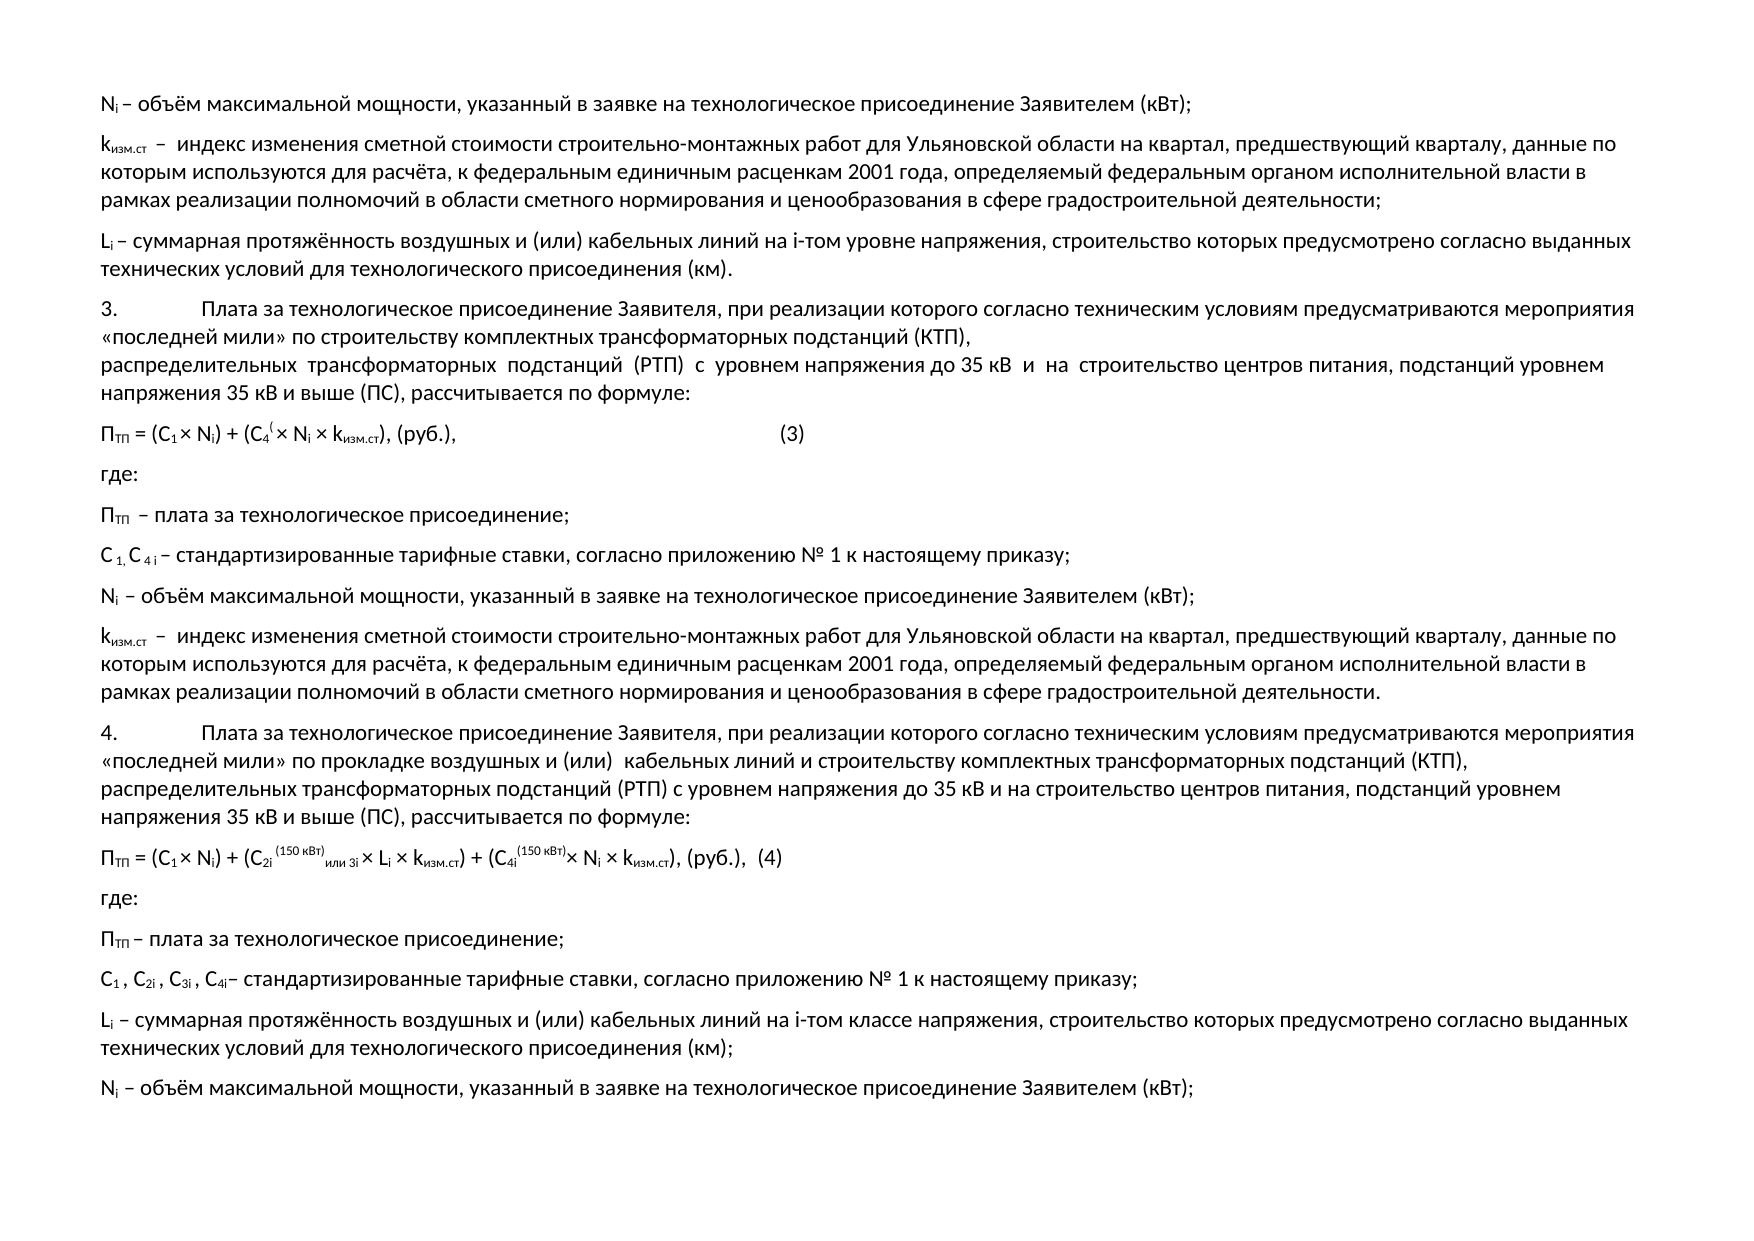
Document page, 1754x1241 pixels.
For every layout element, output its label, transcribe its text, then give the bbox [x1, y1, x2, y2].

text C 1, C 4 i – стандартизированные тарифные ставки, согласно приложению № 1 к настоящему приказу; [100, 540, 1653, 568]
text ПТП = (C1 × Ni) + (C2i (150 кВт)или 3i × Li × kизм.ст) + (C4i(150 кВт)× Ni × kизм.ст), (руб.), (4) [100, 843, 1653, 871]
text где: [100, 883, 1653, 911]
text ПТП = (C1 × Ni) + (C4( × Ni × kизм.ст), (руб.), (3) [100, 419, 1653, 447]
text где: [100, 459, 1653, 487]
text Ni – объём максимальной мощности, указанный в заявке на технологическое присоединение Заявителем (кВт); [100, 89, 1653, 117]
text 3. Плата за технологическое присоединение Заявителя, при реализации которого согласно техническим условиям предусматриваются мероприятия «последней мили» по строительству комплектных трансформаторных подстанций (КТП), распределительных трансформаторных подстанций (РТП) с уровнем напряжения до 35 кВ и на строительство центров питания, подстанций уровнем напряжения 35 кВ и выше (ПС), рассчитывается по формуле: [100, 294, 1653, 406]
text C1 , C2i , C3i , C4i– стандартизированные тарифные ставки, согласно приложению № 1 к настоящему приказу; [100, 964, 1653, 992]
text Ni – объём максимальной мощности, указанный в заявке на технологическое присоединение Заявителем (кВт); [100, 581, 1653, 609]
text kизм.ст – индекс изменения сметной стоимости строительно-монтажных работ для Ульяновской области на квартал, предшествующий кварталу, данные по которым используются для расчёта, к федеральным единичным расценкам 2001 года, определяемый федеральным органом исполнительной власти в рамках реализации полномочий в области сметного нормирования и ценообразования в сфере градостроительной деятельности. [100, 621, 1653, 706]
text Li – суммарная протяжённость воздушных и (или) кабельных линий на i-том классе напряжения, строительство которых предусмотрено согласно выданных технических условий для технологического присоединения (км); [100, 1005, 1653, 1061]
text ПТП – плата за технологическое присоединение; [100, 500, 1653, 528]
text kизм.ст – индекс изменения сметной стоимости строительно-монтажных работ для Ульяновской области на квартал, предшествующий кварталу, данные по которым используются для расчёта, к федеральным единичным расценкам 2001 года, определяемый федеральным органом исполнительной власти в рамках реализации полномочий в области сметного нормирования и ценообразования в сфере градостроительной деятельности; [100, 129, 1653, 213]
text Ni – объём максимальной мощности, указанный в заявке на технологическое присоединение Заявителем (кВт); [100, 1073, 1653, 1101]
text 4. Плата за технологическое присоединение Заявителя, при реализации которого согласно техническим условиям предусматриваются мероприятия «последней мили» по прокладке воздушных и (или) кабельных линий и строительству комплектных трансформаторных подстанций (КТП), распределительных трансформаторных подстанций (РТП) с уровнем напряжения до 35 кВ и на строительство центров питания, подстанций уровнем напряжения 35 кВ и выше (ПС), рассчитывается по формуле: [100, 718, 1653, 830]
text Li – суммарная протяжённость воздушных и (или) кабельных линий на i-том уровне напряжения, строительство которых предусмотрено согласно выданных технических условий для технологического присоединения (км). [100, 226, 1653, 282]
text ПТП – плата за технологическое присоединение; [100, 924, 1653, 952]
